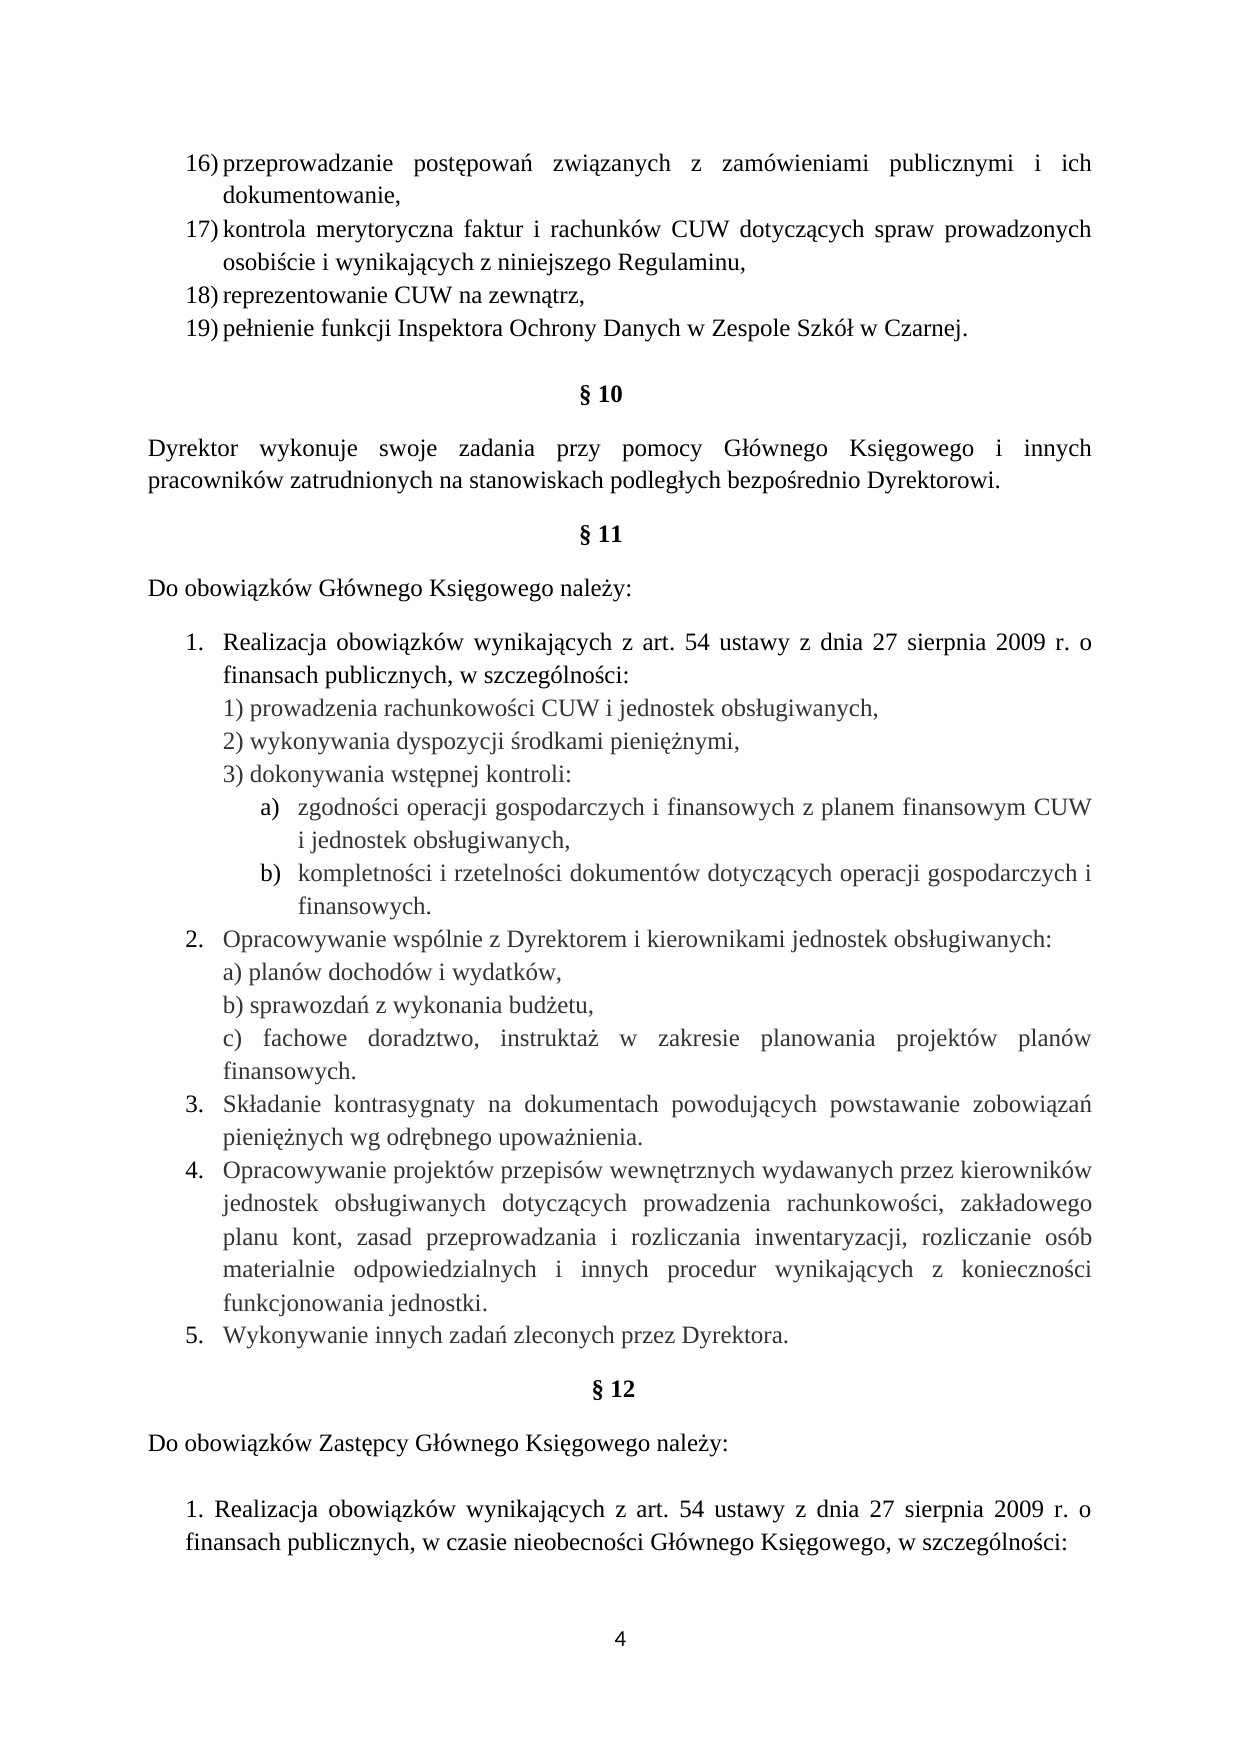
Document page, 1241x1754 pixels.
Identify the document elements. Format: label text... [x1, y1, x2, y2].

text § 12 [148, 1374, 1093, 1403]
text 1. Realizacja obowiązków wynikających z art. 54 ustawy z dnia 27 sierpnia 2009 r. o finansach publicznych, w czasie nieobecności Głównego Księgowego, w szczególności: [185, 1494, 1093, 1556]
list kompletności i rzetelności dokumentów dotyczących operacji gospodarczych i finansowych. [260, 858, 1093, 920]
list Opracowywanie projektów przepisów wewnętrznych wydawanych przez kierowników jednostek obsługiwanych dotyczących prowadzenia rachunkowości, zakładowego planu kont, zasad przeprowadzania i rozliczania inwentaryzacji, rozliczanie osób materialnie odpowiedzialnych i innych procedur wynikających z konieczności funkcjonowania jednostki. [185, 1156, 1093, 1316]
list Składanie kontrasygnaty na dokumentach powodujących powstawanie zobowiązań pieniężnych wg odrębnego upoważnienia. [185, 1089, 1093, 1151]
text Do obowiązków Głównego Księgowego należy: [148, 573, 1093, 602]
list przeprowadzanie postępowań związanych z zamówieniami publicznymi i ich dokumentowanie, [185, 148, 1093, 209]
list zgodności operacji gospodarczych i finansowych z planem finansowym CUW i jednostek obsługiwanych, [260, 792, 1093, 854]
list 2) wykonywania dyspozycji środkami pieniężnymi, [223, 726, 1093, 755]
list b) sprawozdań z wykonania budżetu, [223, 990, 1093, 1019]
list Realizacja obowiązków wynikających z art. 54 ustawy z dnia 27 sierpnia 2009 r. o finansach publicznych, w szczególności: [185, 627, 1093, 689]
list 1) prowadzenia rachunkowości CUW i jednostek obsługiwanych, [223, 693, 1093, 722]
list reprezentowanie CUW na zewnątrz, [185, 280, 1093, 308]
list a) planów dochodów i wydatków, [223, 957, 1093, 986]
list Opracowywanie wspólnie z Dyrektorem i kierownikami jednostek obsługiwanych: [185, 924, 1093, 953]
list Wykonywanie innych zadań zleconych przez Dyrektora. [185, 1321, 1093, 1349]
list § 11 [223, 519, 1093, 548]
list 3) dokonywania wstępnej kontroli: [223, 759, 1093, 788]
text Do obowiązków Zastępcy Głównego Księgowego należy: [148, 1428, 1093, 1457]
text Dyrektor wykonuje swoje zadania przy pomocy Głównego Księgowego i innych pracowników zatrudnionych na stanowiskach podległych bezpośrednio Dyrektorowi. [148, 433, 1093, 494]
list c) fachowe doradztwo, instruktaż w zakresie planowania projektów planów finansowych. [223, 1023, 1093, 1085]
list § 10 [223, 379, 1093, 407]
list pełnienie funkcji Inspektora Ochrony Danych w Zespole Szkół w Czarnej. [185, 313, 1093, 341]
list kontrola merytoryczna faktur i rachunków CUW dotyczących spraw prowadzonych osobiście i wynikających z niniejszego Regulaminu, [185, 214, 1093, 275]
